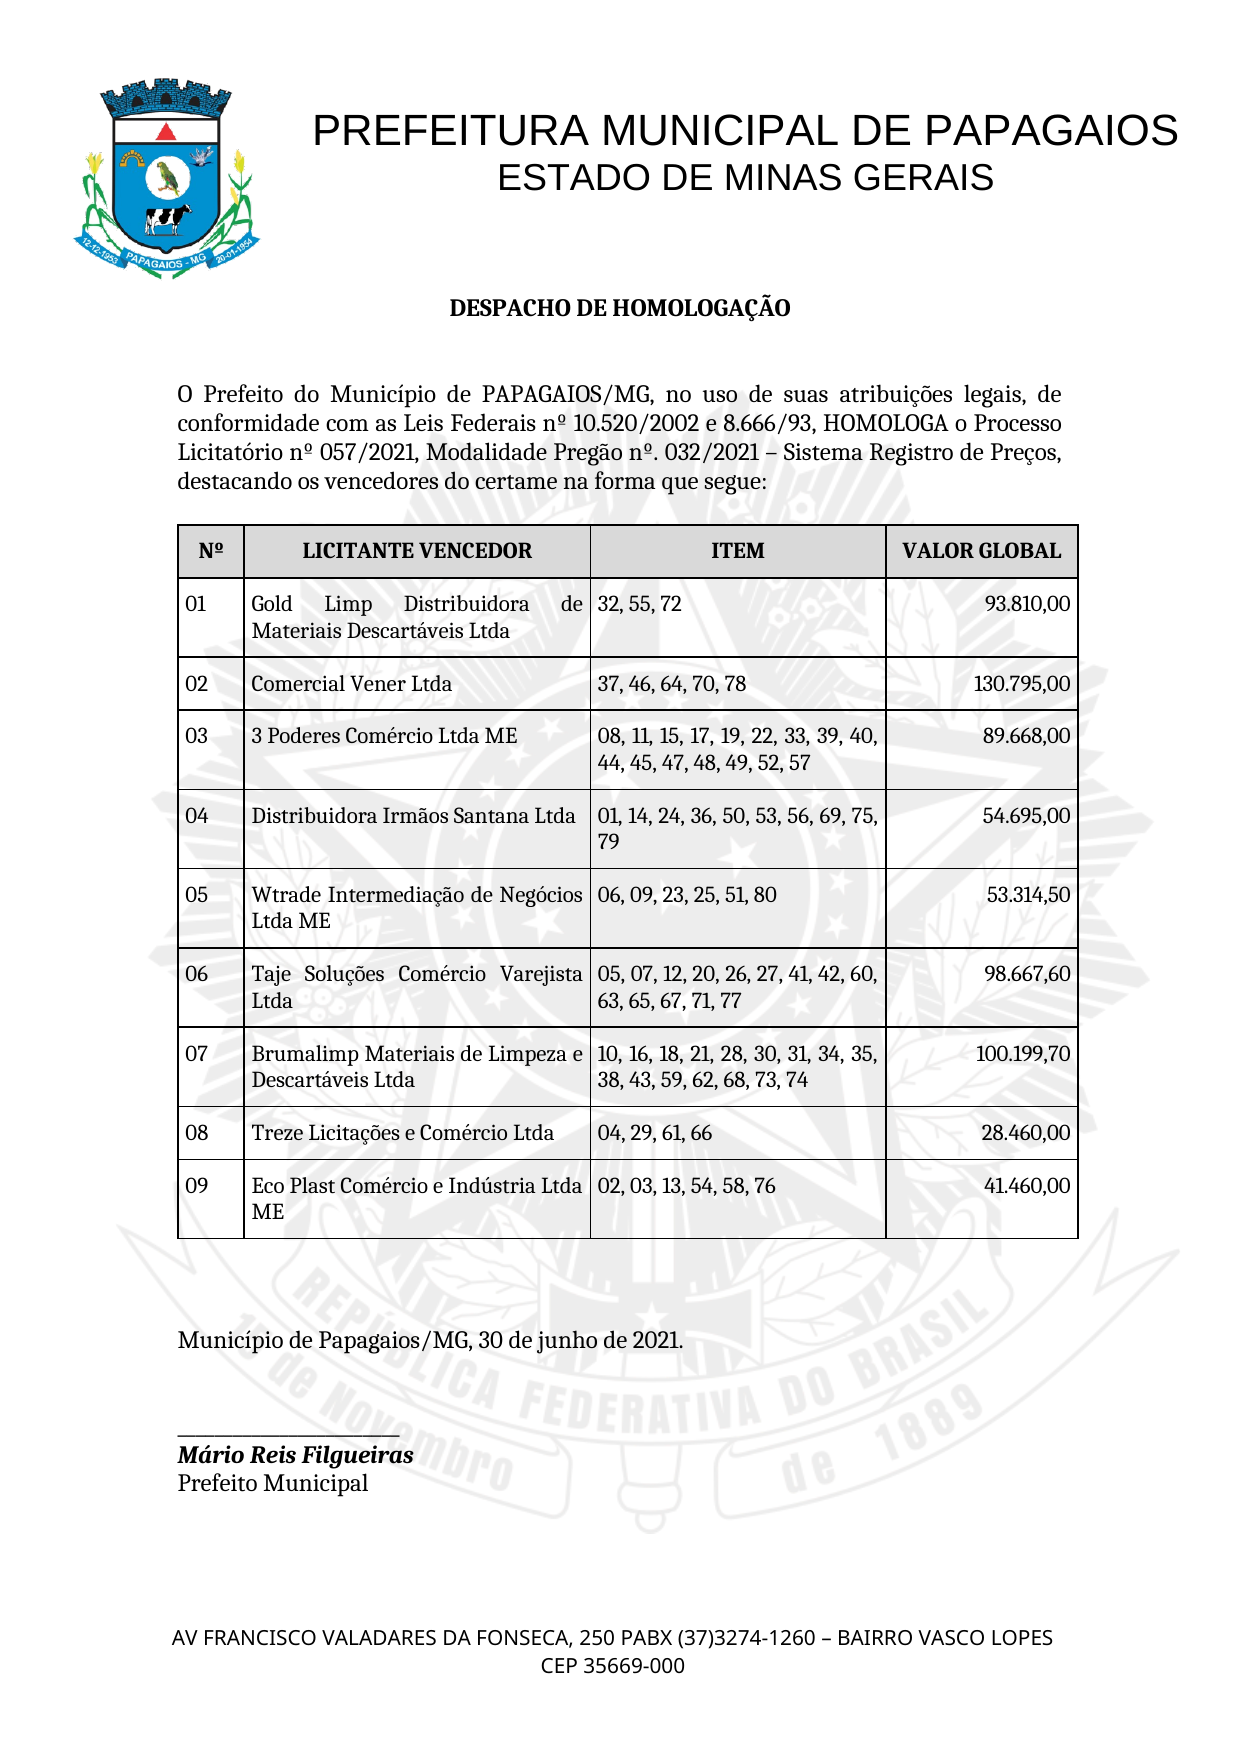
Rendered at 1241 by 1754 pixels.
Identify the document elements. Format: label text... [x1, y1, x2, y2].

table_cell 05 [179, 869, 243, 947]
table_cell Eco Plast Comércio e Indústria Ltda ME [245, 1160, 590, 1238]
table_cell Taje Soluções Comércio Varejista Ltda [245, 949, 590, 1026]
table_cell 01, 14, 24, 36, 50, 53, 56, 69, 75, 79 [591, 790, 885, 868]
table_cell 01 [179, 579, 243, 656]
picture [72, 73, 262, 281]
table_cell 130.795,00 [887, 658, 1077, 709]
table_cell 06 [179, 949, 243, 1026]
text Prefeito Municipal [177, 1469, 1063, 1498]
table_cell 100.199,70 [887, 1028, 1077, 1106]
table_cell 04, 29, 61, 66 [591, 1107, 885, 1158]
table_cell 02, 03, 13, 54, 58, 76 [591, 1160, 885, 1238]
table_cell 53.314,50 [887, 869, 1077, 947]
table_header ITEM [591, 526, 885, 577]
table_cell 93.810,00 [887, 579, 1077, 656]
table_cell 05, 07, 12, 20, 26, 27, 41, 42, 60, 63, 65, 67, 71, 77 [591, 949, 885, 1026]
table_cell 09 [179, 1160, 243, 1238]
table_cell 02 [179, 658, 243, 709]
table_cell 28.460,00 [887, 1107, 1077, 1158]
picture [115, 386, 1180, 1534]
table_cell 06, 09, 23, 25, 51, 80 [591, 869, 885, 947]
table_cell 98.667,60 [887, 949, 1077, 1026]
table_cell Distribuidora Irmãos Santana Ltda [245, 790, 590, 868]
table_cell Brumalimp Materiais de Limpeza e Descartáveis Ltda [245, 1028, 590, 1106]
text ________________________ [177, 1412, 1063, 1441]
table_cell 08, 11, 15, 17, 19, 22, 33, 39, 40, 44, 45, 47, 48, 49, 52, 57 [591, 711, 885, 788]
table_cell Wtrade Intermediação de Negócios Ltda ME [245, 869, 590, 947]
table_header VALOR GLOBAL [887, 526, 1077, 577]
table_cell 41.460,00 [887, 1160, 1077, 1238]
table_cell 54.695,00 [887, 790, 1077, 868]
table_cell 07 [179, 1028, 243, 1106]
table_cell 03 [179, 711, 243, 788]
table_header LICITANTE VENCEDOR [245, 526, 590, 577]
table_cell 3 Poderes Comércio Ltda ME [245, 711, 590, 788]
table_cell 10, 16, 18, 21, 28, 30, 31, 34, 35, 38, 43, 59, 62, 68, 73, 74 [591, 1028, 885, 1106]
table_cell Comercial Vener Ltda [245, 658, 590, 709]
table_cell Gold Limp Distribuidora de Materiais Descartáveis Ltda [245, 579, 590, 656]
table_cell 89.668,00 [887, 711, 1077, 788]
table_cell 37, 46, 64, 70, 78 [591, 658, 885, 709]
table_cell 32, 55, 72 [591, 579, 885, 656]
table_cell 08 [179, 1107, 243, 1158]
text Município de Papagaios/MG, 30 de junho de 2021. [177, 1326, 1063, 1354]
table_cell 04 [179, 790, 243, 868]
table_header Nº [179, 526, 243, 577]
text O Prefeito do Município de PAPAGAIOS/MG, no uso de suas atribuições legais, de conformidade com as Leis Federais nº 10.520/2002 e 8.666/93, HOMOLOGA o Processo Licitatório nº 057/2021, Modalidade Pregão nº. 032/2021 – Sistema Registro de Preços, destacando os vencedores do certame na forma que segue: [177, 380, 1063, 495]
text DESPACHO DE HOMOLOGAÇÃO [177, 294, 1063, 323]
table_cell Treze Licitações e Comércio Ltda [245, 1107, 590, 1158]
text Mário Reis Filgueiras [177, 1441, 1063, 1469]
